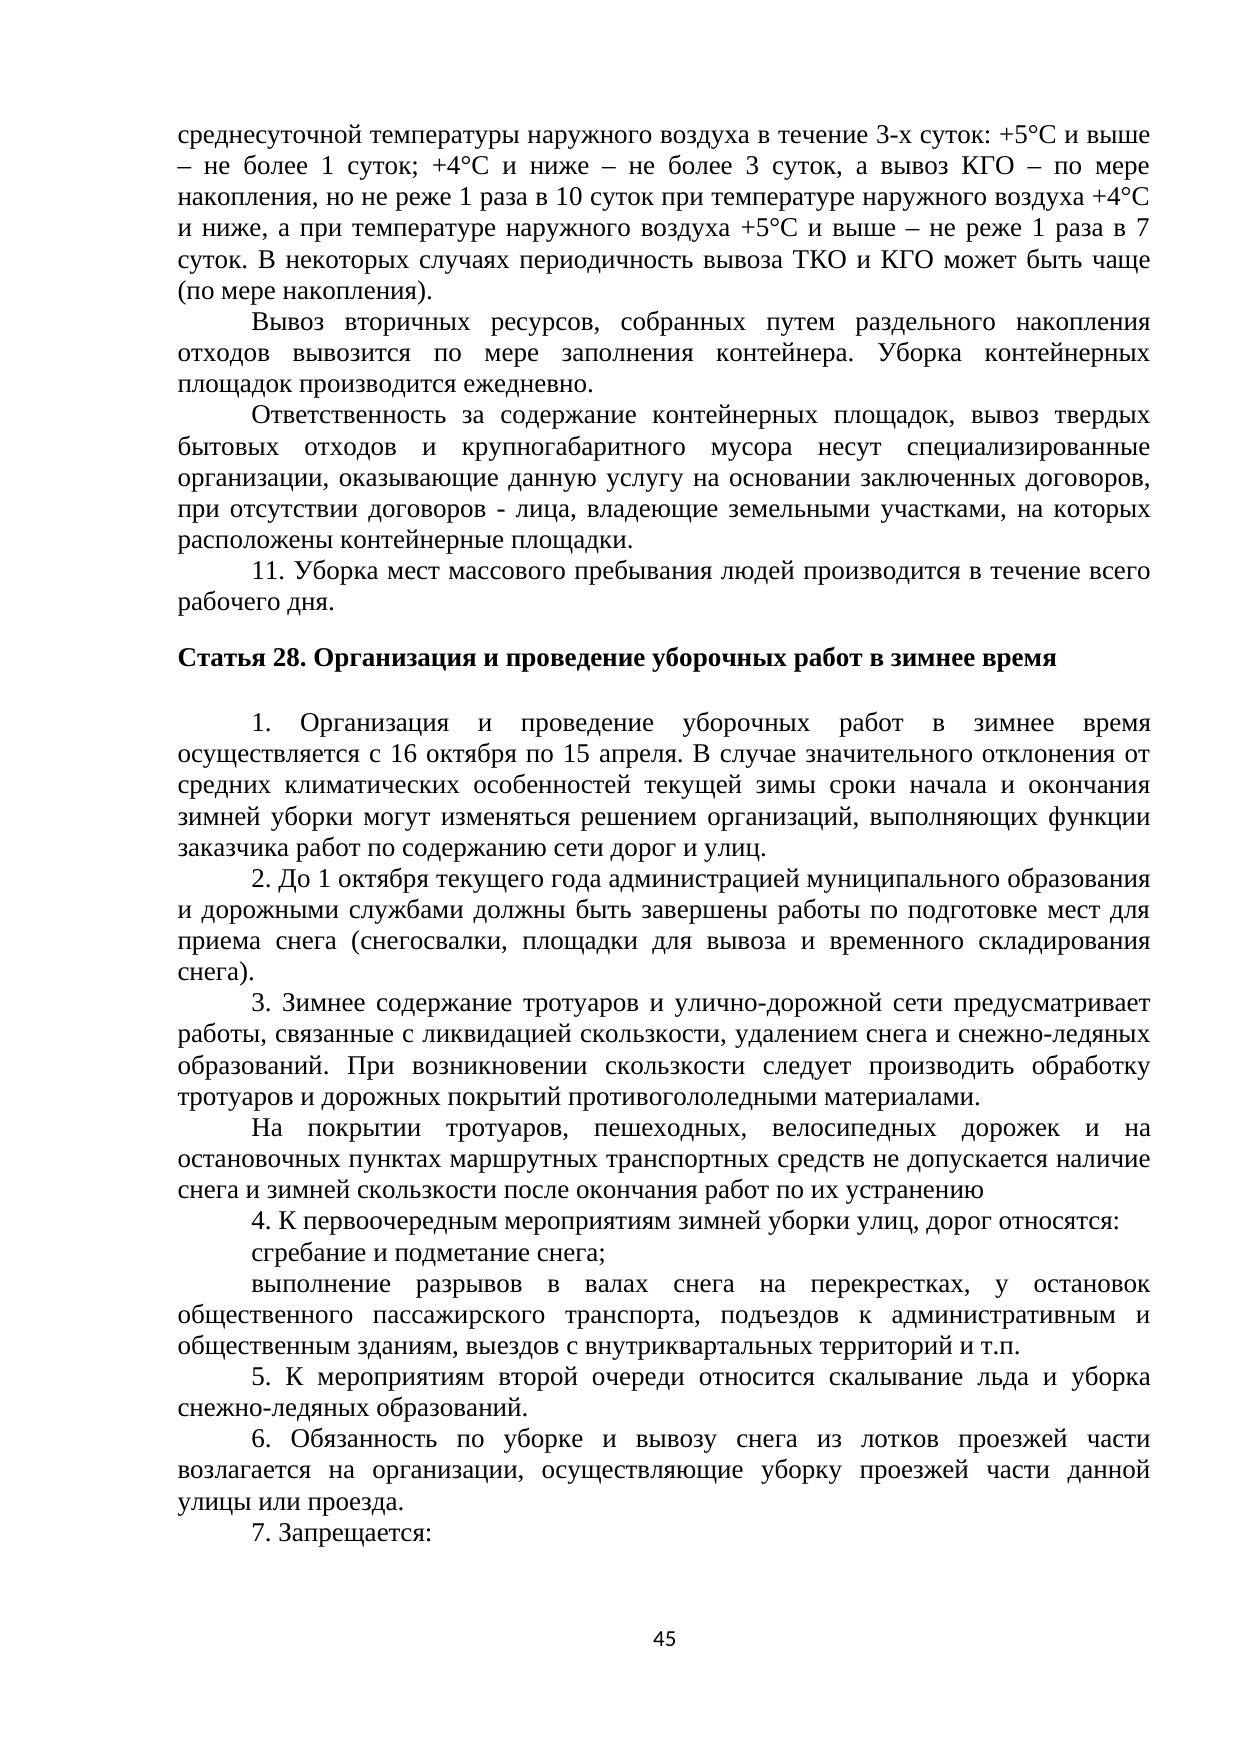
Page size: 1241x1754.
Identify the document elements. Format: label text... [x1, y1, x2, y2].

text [177, 118, 1152, 305]
text 7. Запрещается: [177, 1516, 1152, 1547]
text сгребание и подметание снега; [177, 1236, 1152, 1267]
text выполнение разрывов в валах снега на перекрестках, у остановок общественного пассажирского транспорта, подъездов к административным и общественным зданиям, выездов с внутриквартальных территорий и т.п. [177, 1267, 1152, 1360]
text 6. Обязанность по уборке и вывозу снега из лотков проезжей части возлагается на организации, осуществляющие уборку проезжей части данной улицы или проезда. [177, 1422, 1152, 1516]
text 4. К первоочередным мероприятиям зимней уборки улиц, дорог относятся: [177, 1204, 1152, 1236]
subtitle Статья 28. Организация и проведение уборочных работ в зимнее время [177, 641, 1152, 673]
text 2. До 1 октября текущего года администрацией муниципального образования и дорожными службами должны быть завершены работы по подготовке мест для приема снега (снегосвалки, площадки для вывоза и временного складирования снега). [177, 862, 1152, 986]
text 11. Уборка мест массового пребывания людей производится в течение всего рабочего дня. [177, 554, 1152, 616]
text Ответственность за содержание контейнерных площадок, вывоз твердых бытовых отходов и крупногабаритного мусора несут специализированные организации, оказывающие данную услугу на основании заключенных договоров, при отсутствии договоров - лица, владеющие земельными участками, на которых расположены контейнерные площадки. [177, 398, 1152, 554]
text Вывоз вторичных ресурсов, собранных путем раздельного накопления отходов вывозится по мере заполнения контейнера. Уборка контейнерных площадок производится ежедневно. [177, 305, 1152, 398]
text 5. К мероприятиям второй очереди относится скалывание льда и уборка снежно-ледяных образований. [177, 1360, 1152, 1422]
text На покрытии тротуаров, пешеходных, велосипедных дорожек и на остановочных пунктах маршрутных транспортных средств не допускается наличие снега и зимней скользкости после окончания работ по их устранению [177, 1111, 1152, 1204]
text 1. Организация и проведение уборочных работ в зимнее время осуществляется с 16 октября по 15 апреля. В случае значительного отклонения от средних климатических особенностей текущей зимы сроки начала и окончания зимней уборки могут изменяться решением организаций, выполняющих функции заказчика работ по содержанию сети дорог и улиц. [177, 706, 1152, 862]
text 3. Зимнее содержание тротуаров и улично-дорожной сети предусматривает работы, связанные с ликвидацией скользкости, удалением снега и снежно-ледяных образований. При возникновении скользкости следует производить обработку тротуаров и дорожных покрытий противогололедными материалами. [177, 986, 1152, 1111]
